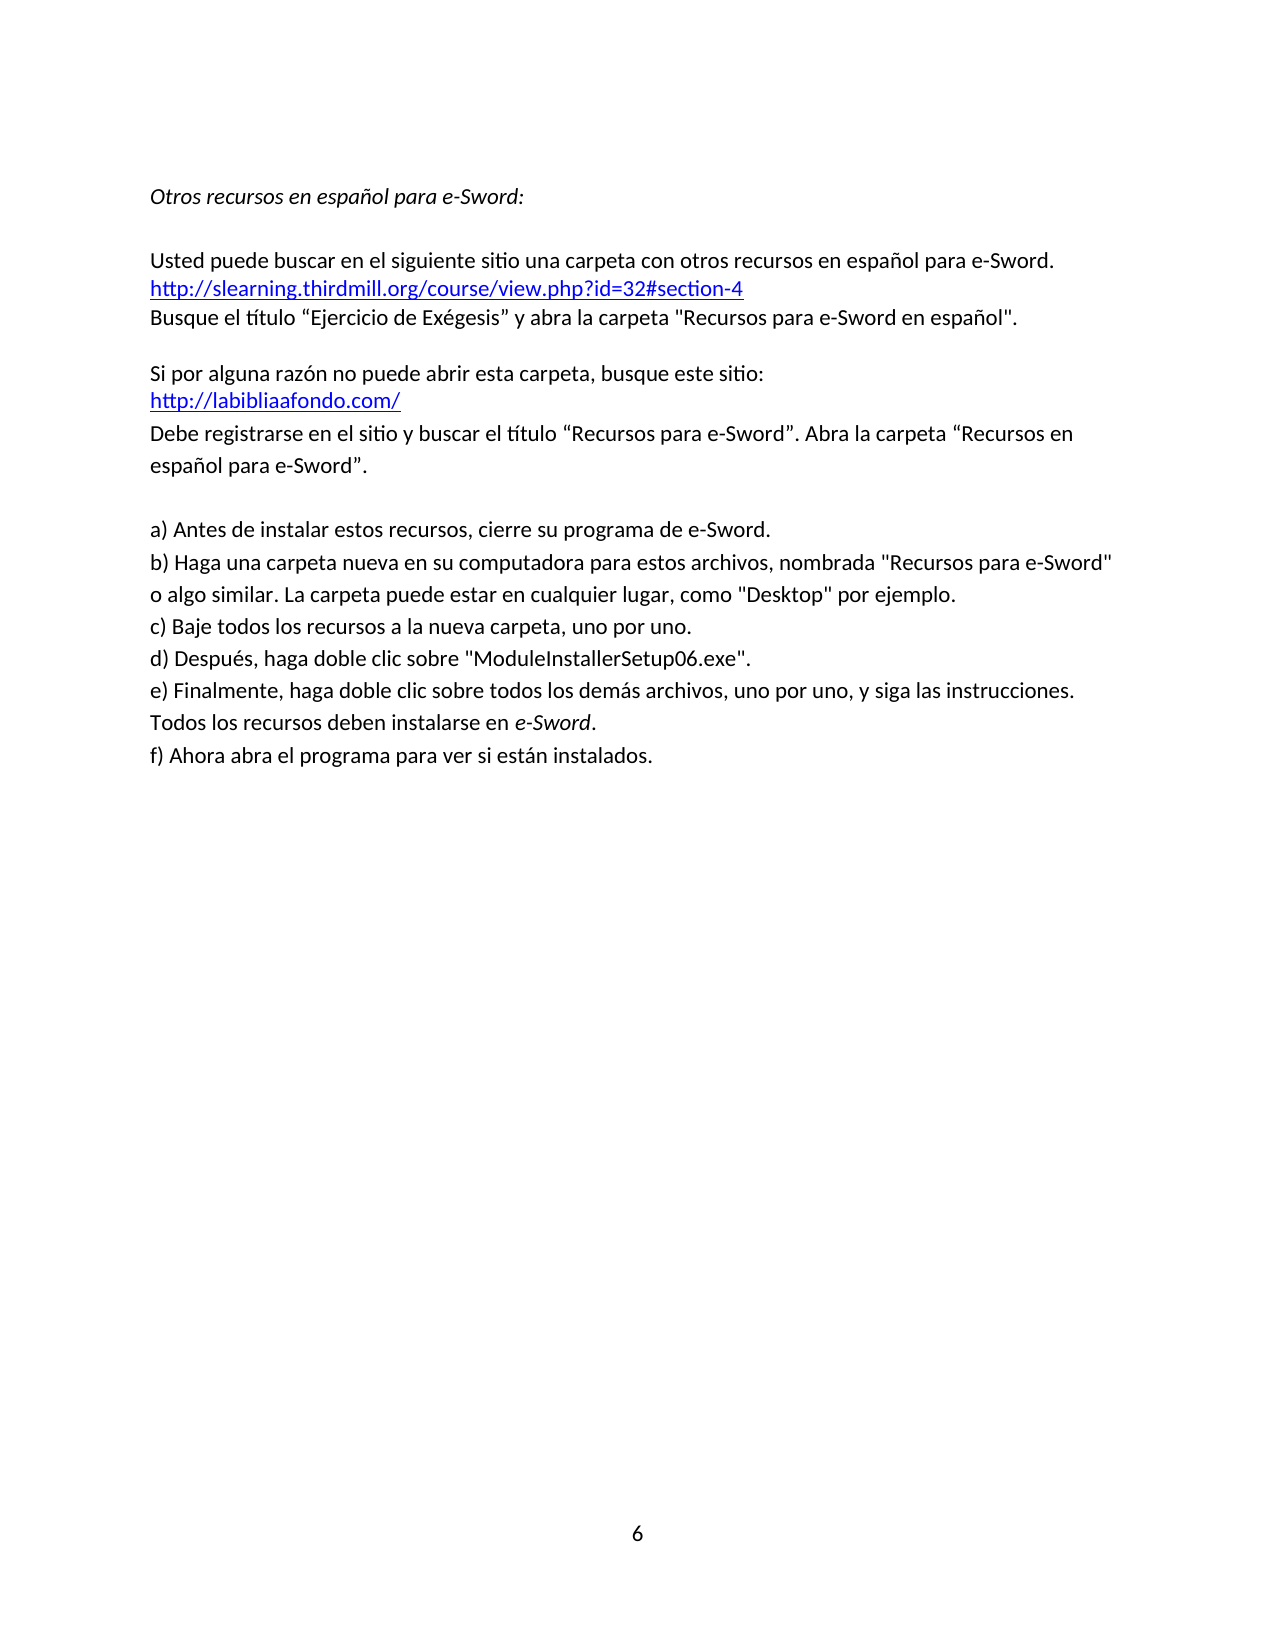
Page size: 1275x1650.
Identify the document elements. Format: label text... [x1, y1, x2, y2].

text http://labibliaafondo.com/ [150, 387, 1125, 415]
text Otros recursos en español para e-Sword: [150, 182, 1125, 210]
text e) Finalmente, haga doble clic sobre todos los demás archivos, uno por uno, y siga las instrucciones. Todos los recursos deben instalarse en e-Sword. [150, 676, 1125, 737]
text f) Ahora abra el programa para ver si están instalados. [150, 741, 1125, 769]
text a) Antes de instalar estos recursos, cierre su programa de e-Sword. [150, 515, 1125, 543]
text Usted puede buscar en el siguiente sitio una carpeta con otros recursos en español para e-Sword. [150, 247, 1125, 274]
text Busque el título “Ejercicio de Exégesis” y abra la carpeta "Recursos para e-Sword en español". [150, 303, 1125, 331]
text d) Después, haga doble clic sobre "ModuleInstallerSetup06.exe". [150, 644, 1125, 672]
text Si por alguna razón no puede abrir esta carpeta, busque este sitio: [150, 359, 1125, 387]
text c) Baje todos los recursos a la nueva carpeta, uno por uno. [150, 612, 1125, 640]
text b) Haga una carpeta nueva en su computadora para estos archivos, nombrada "Recursos para e-Sword" o algo similar. La carpeta puede estar en cualquier lugar, como "Desktop" por ejemplo. [150, 548, 1125, 608]
text Debe registrarse en el sitio y buscar el título “Recursos para e-Sword”. Abra la carpeta “Recursos en español para e-Sword”. [150, 419, 1125, 479]
text http://slearning.thirdmill.org/course/view.php?id=32#section-4 [150, 274, 1125, 303]
